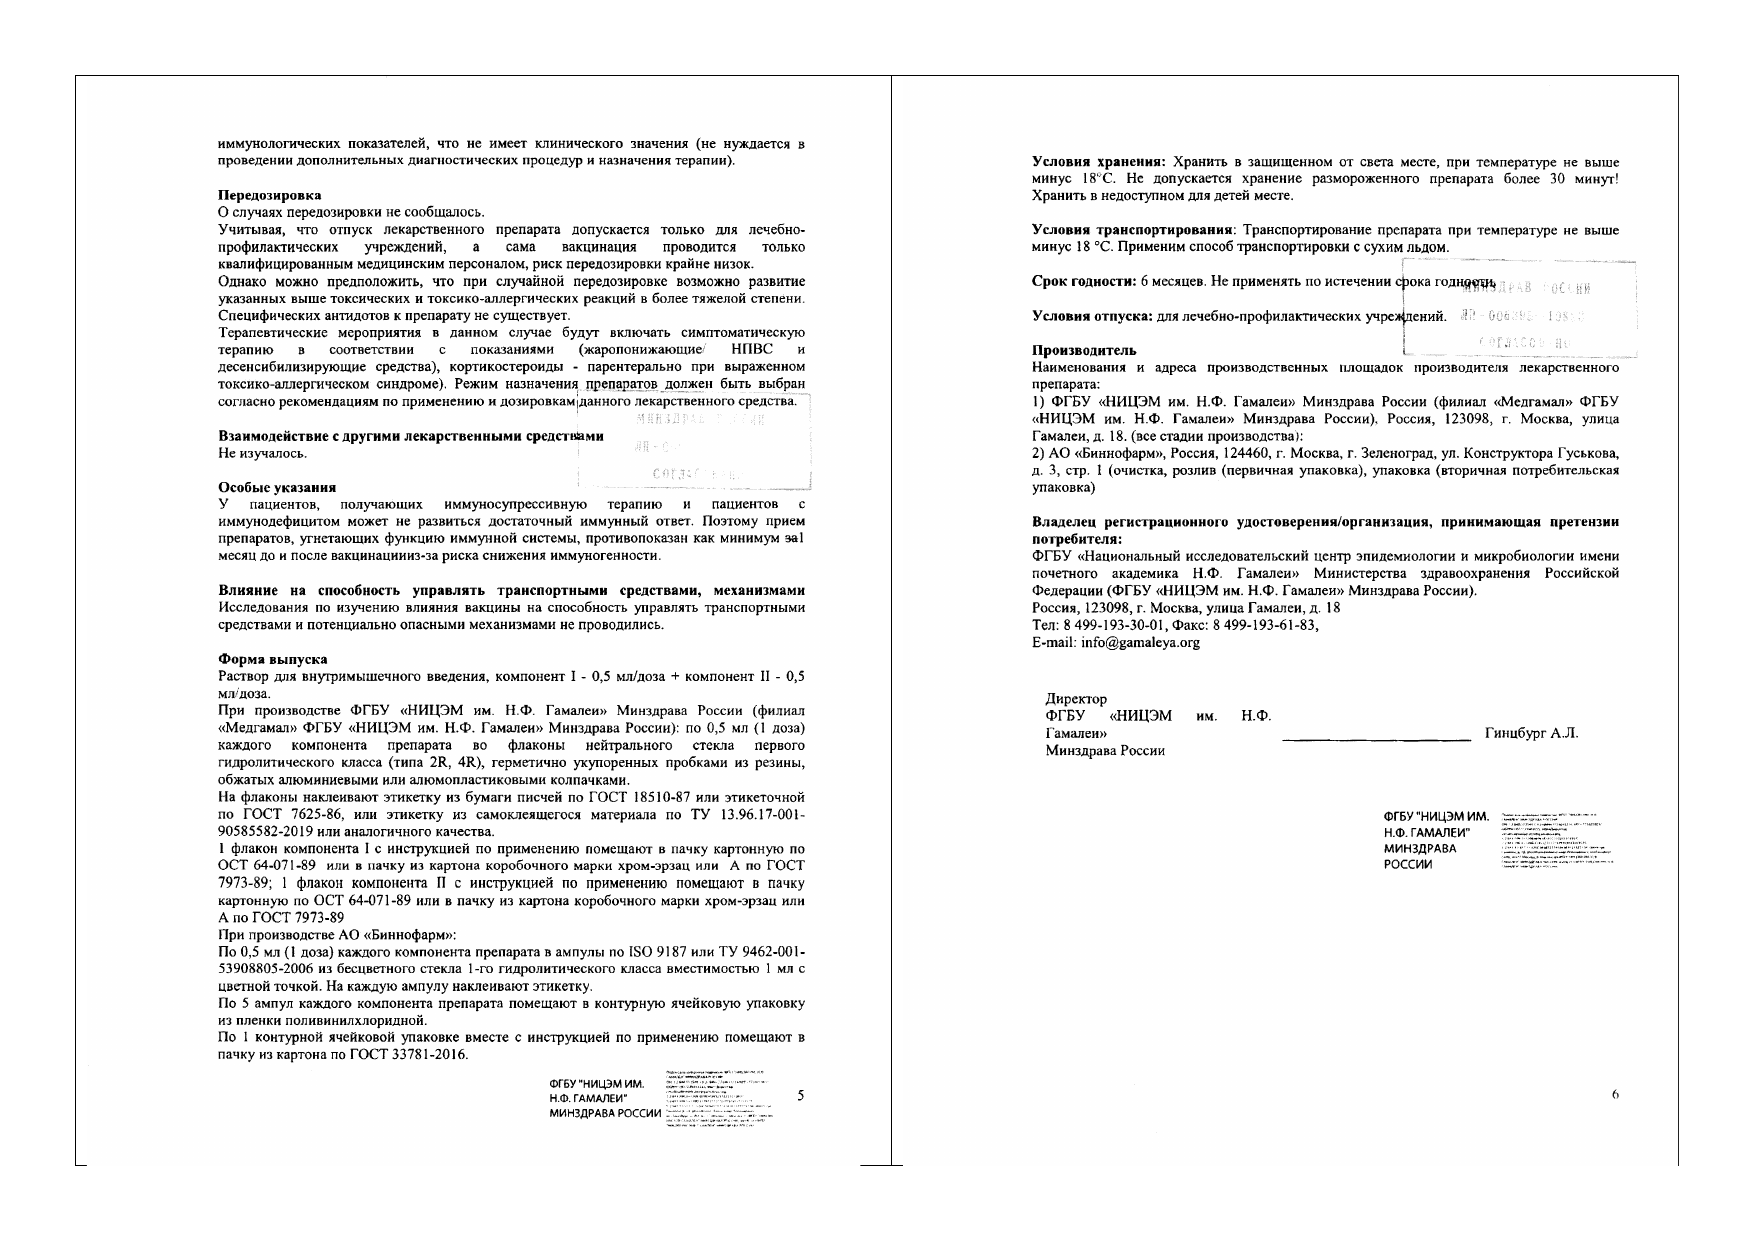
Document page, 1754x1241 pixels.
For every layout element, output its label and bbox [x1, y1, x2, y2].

table_cell [76, 76, 86, 1165]
table_cell [861, 76, 891, 1165]
table_cell [892, 76, 903, 1165]
